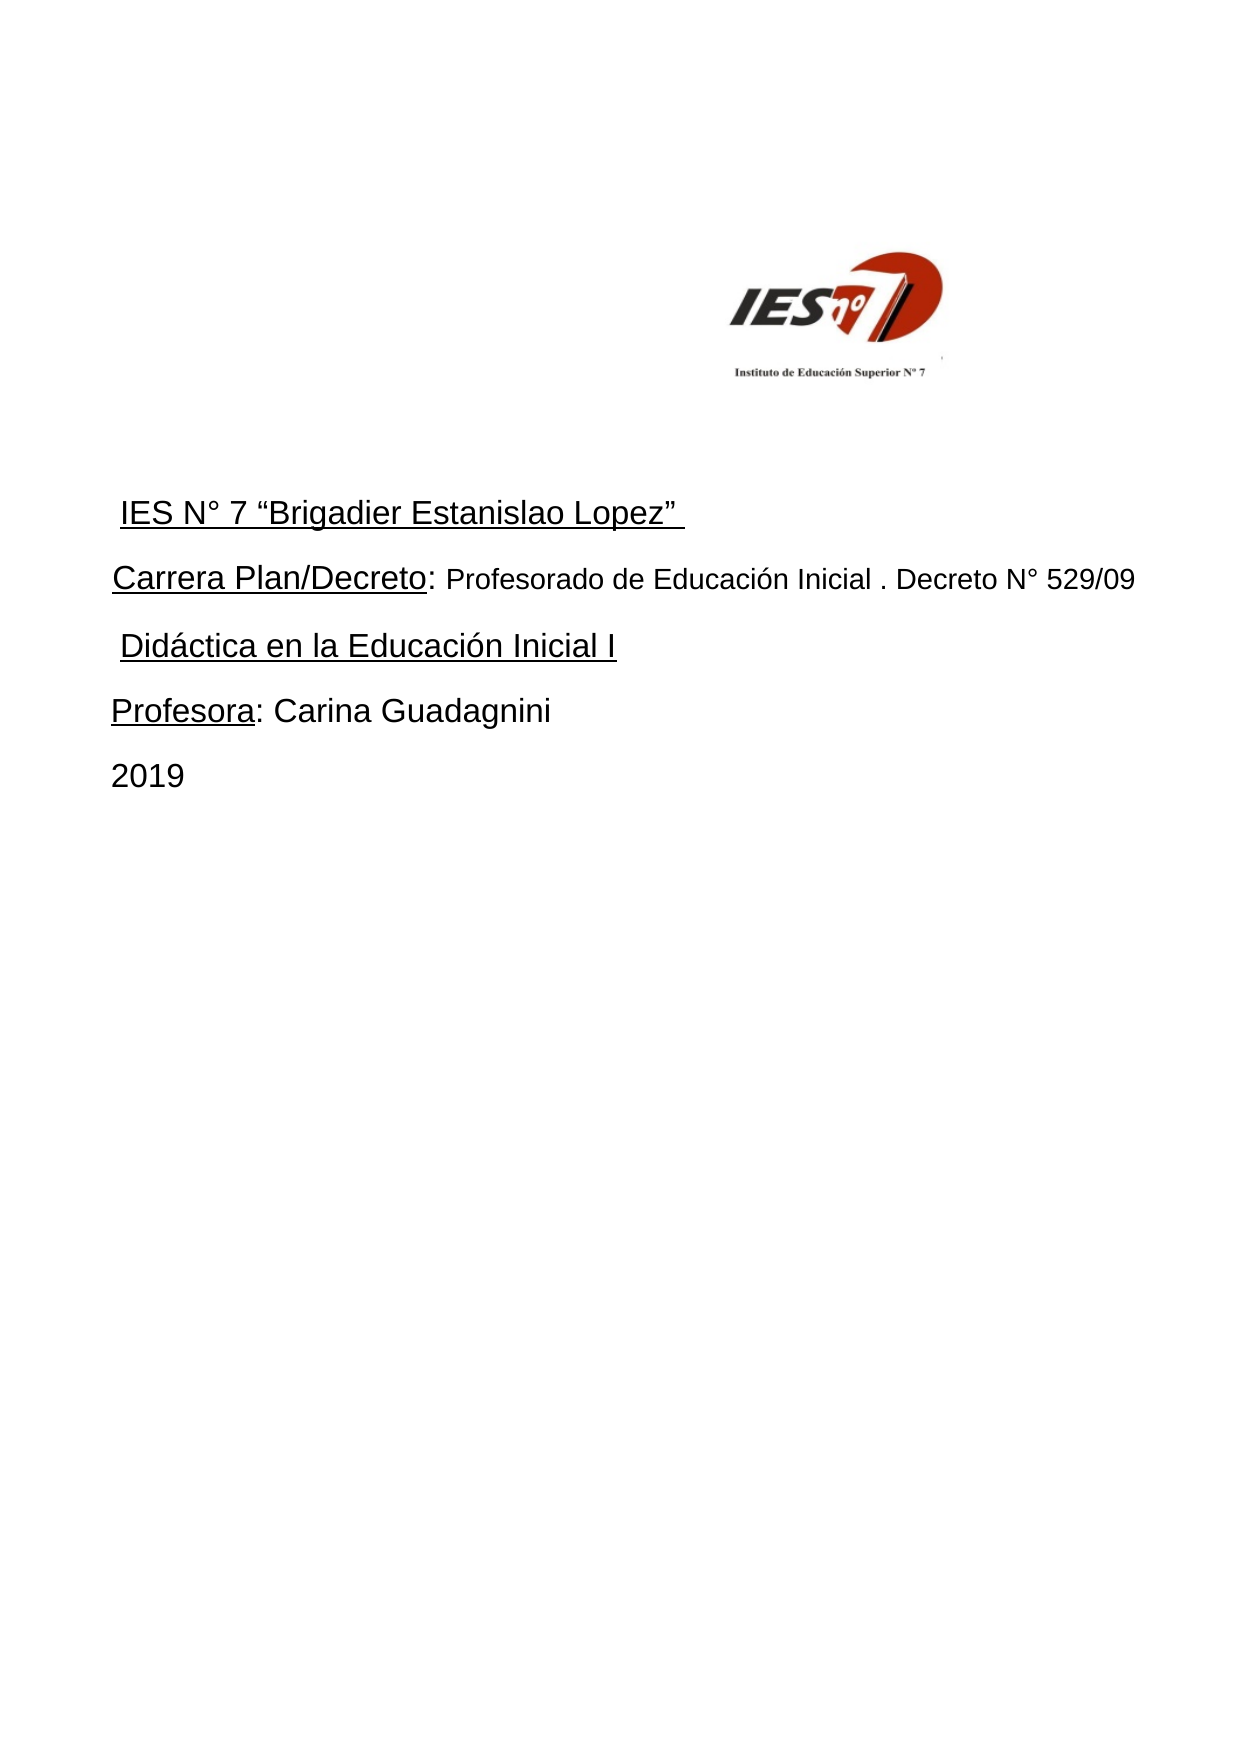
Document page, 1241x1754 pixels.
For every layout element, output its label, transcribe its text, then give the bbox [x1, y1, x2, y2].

picture [724, 209, 952, 413]
text Didáctica en la Educación Inicial I [111, 626, 1212, 665]
text IES N° 7 “Brigadier Estanislao Lopez” [111, 493, 1212, 532]
text Carrera Plan/Decreto: Profesorado de Educación Inicial . Decreto N° 529/09 [112, 558, 1212, 597]
text Profesora: Carina Guadagnini [111, 691, 1212, 729]
text 2019 [111, 756, 1212, 794]
